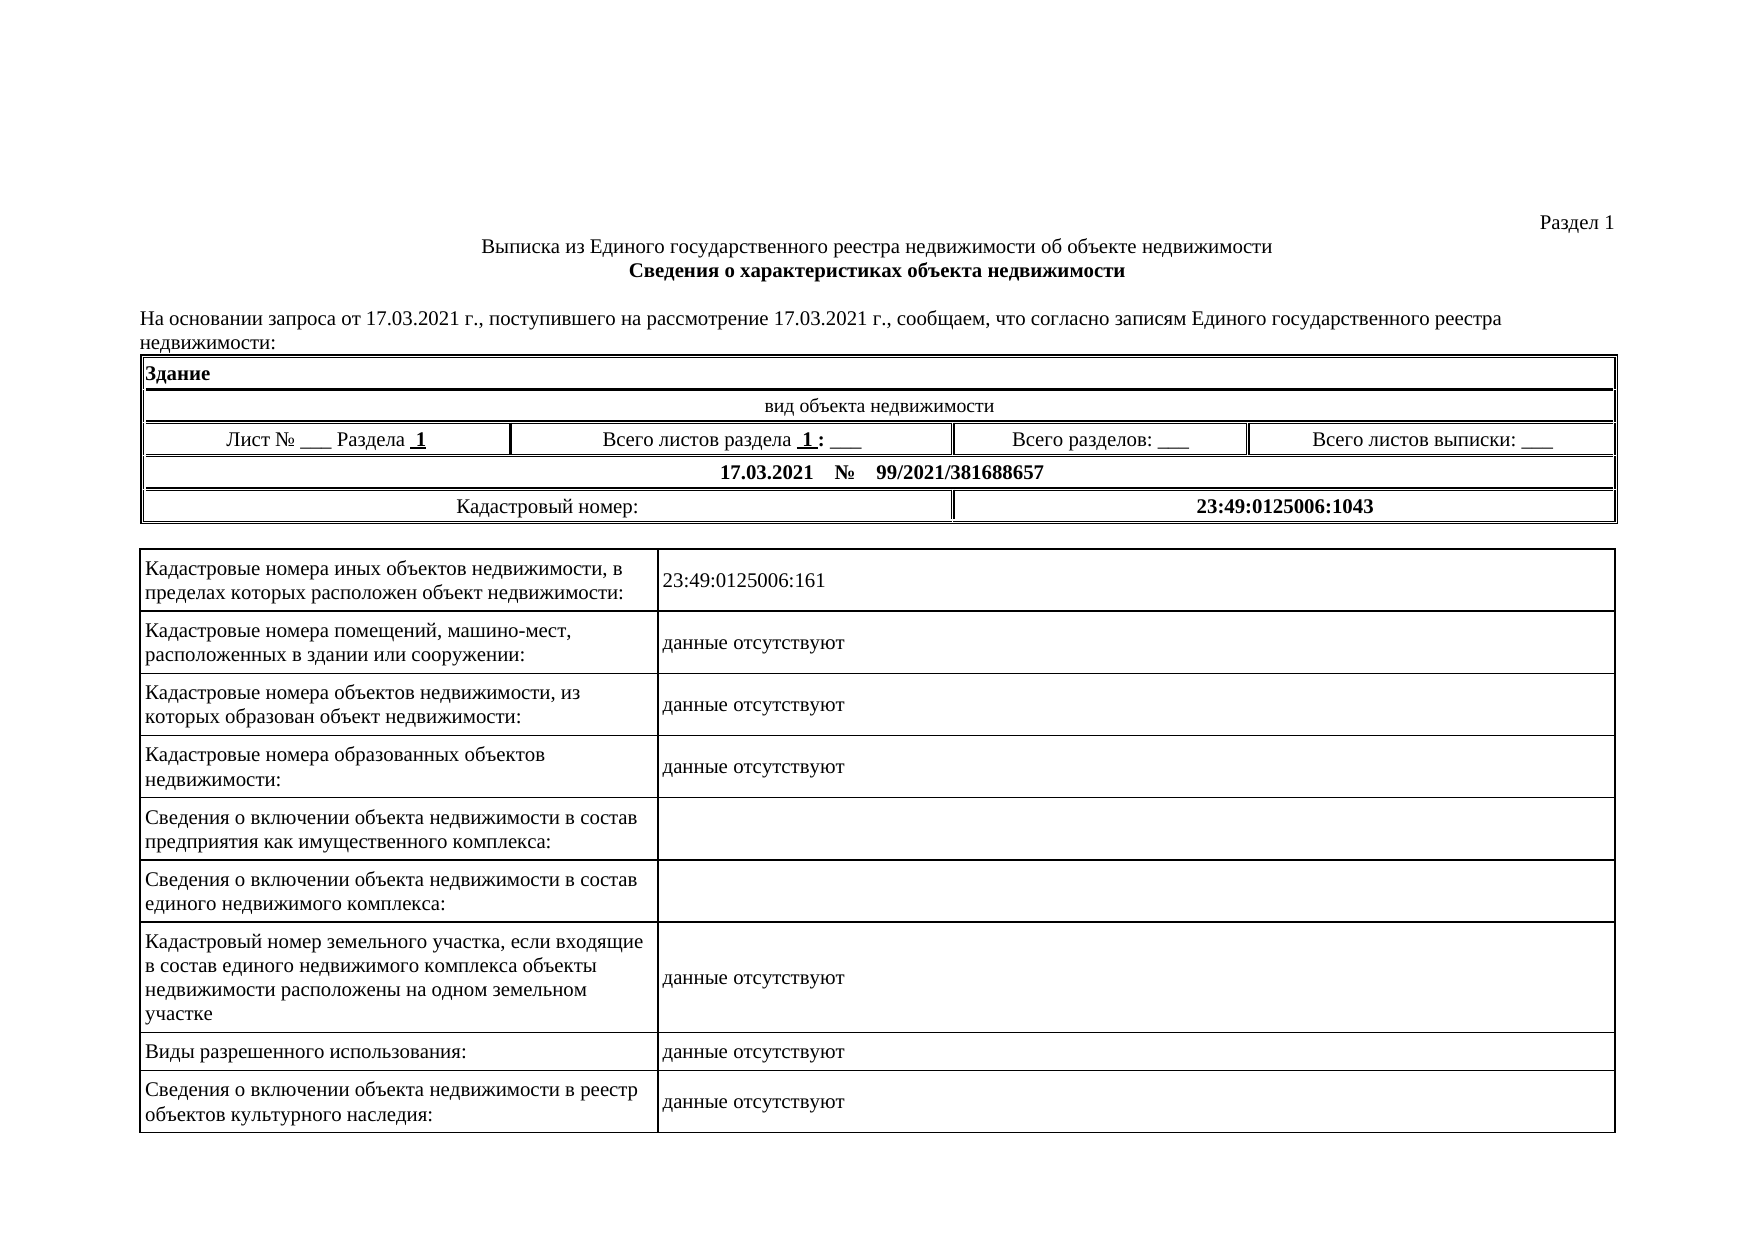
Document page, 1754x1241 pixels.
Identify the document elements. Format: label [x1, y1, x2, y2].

table_header [135, 177, 1619, 1138]
